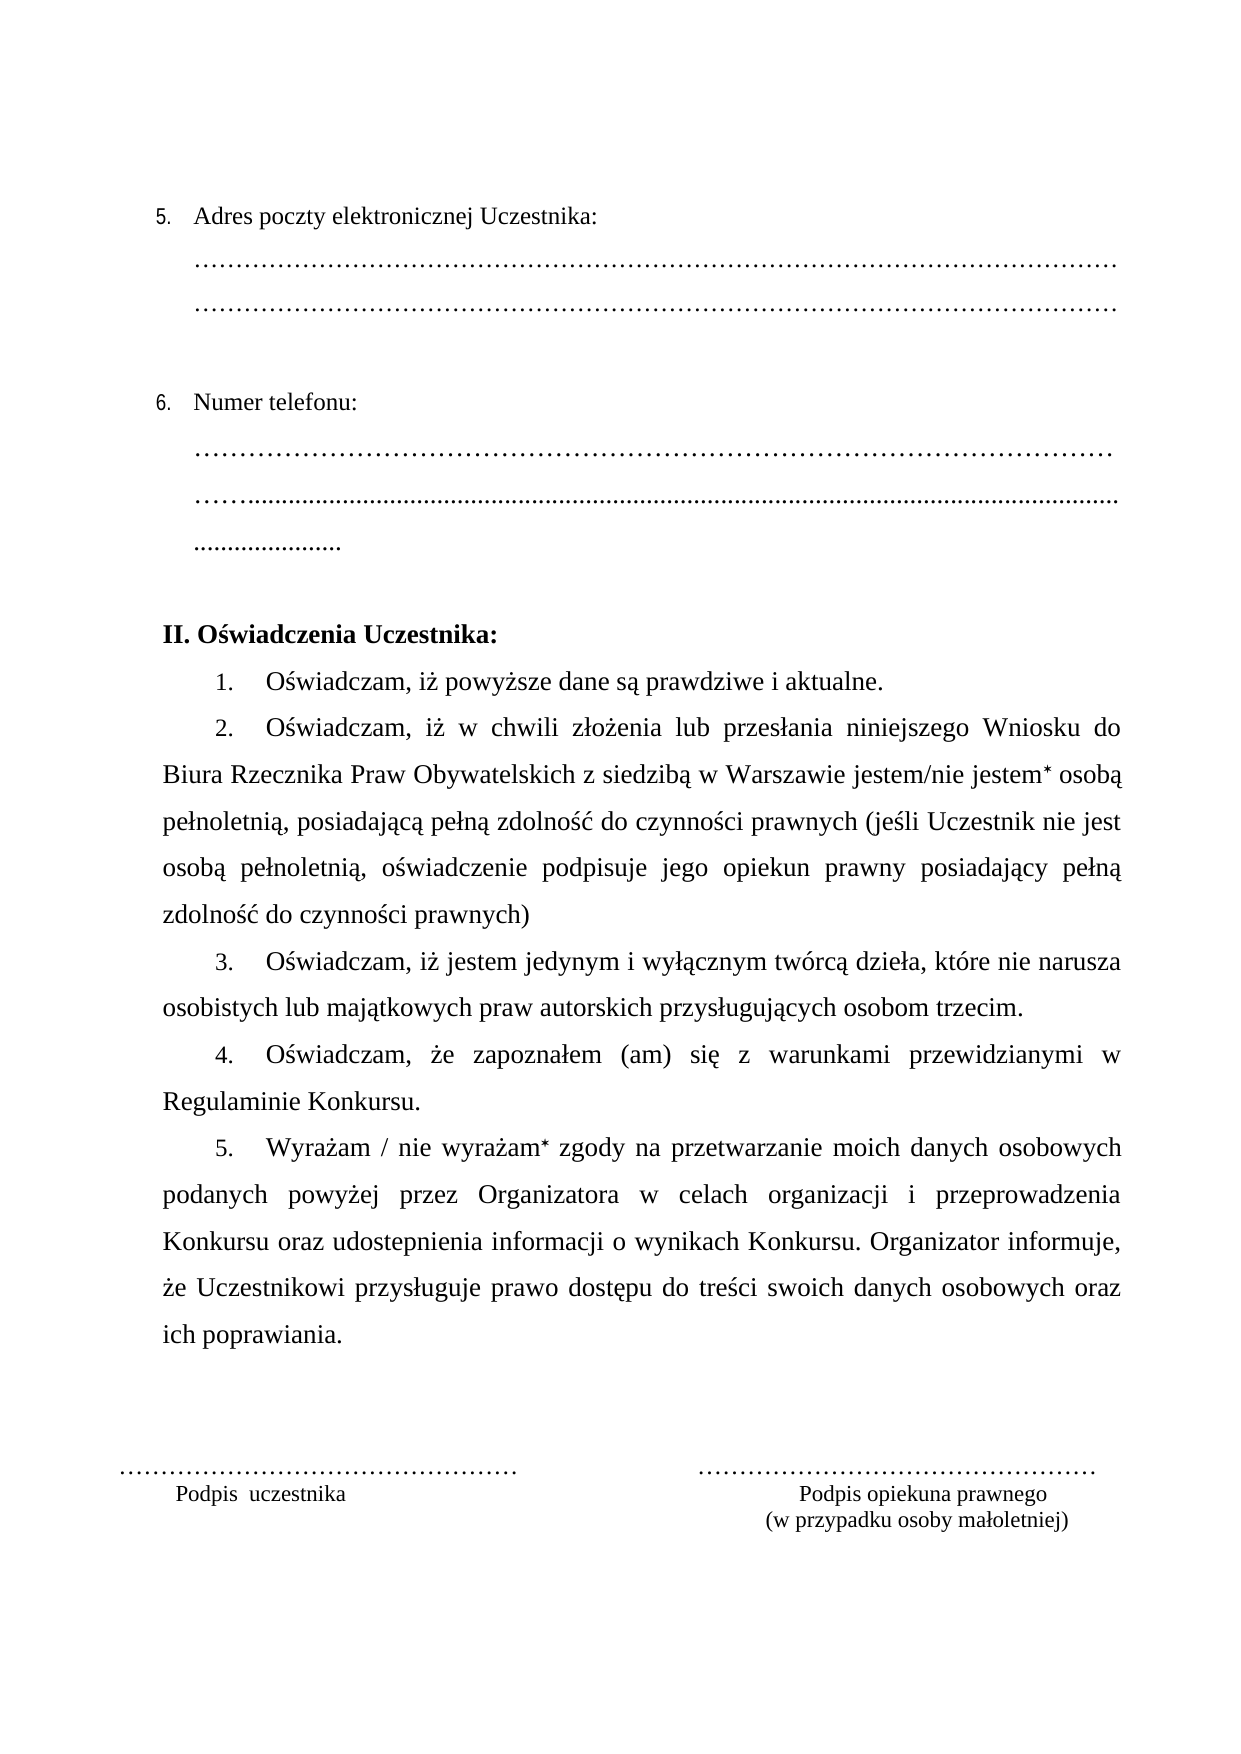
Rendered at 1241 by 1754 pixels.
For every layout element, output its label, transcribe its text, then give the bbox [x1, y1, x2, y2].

list Oświadczam, iż w chwili złożenia lub przesłania niniejszego Wniosku do Biura Rzecznika Praw Obywatelskich z siedzibą w Warszawie jestem/nie jestem osobą pełnoletnią, posiadającą pełną zdolność do czynności prawnych (jeśli Uczestnik nie jest osobą pełnoletnią, oświadczenie podpisuje jego opiekun prawny posiadający pełną zdolność do czynności prawnych) [162, 711, 1122, 929]
list Oświadczam, że zapoznałem (am) się z warunkami przewidzianymi w Regulaminie Konkursu. [162, 1038, 1122, 1116]
list Oświadczam, iż powyższe dane są prawdziwe i aktualne. [162, 665, 1122, 696]
list Wyrażam / nie wyrażam zgody na przetwarzanie moich danych osobowych podanych powyżej przez Organizatora w celach organizacji i przeprowadzenia Konkursu oraz udostepnienia informacji o wynikach Konkursu. Organizator informuje, że Uczestnikowi przysługuje prawo dostępu do treści swoich danych osobowych oraz ich poprawiania. [162, 1131, 1122, 1349]
text Podpis uczestnika Podpis opiekuna prawnego [118, 1480, 1122, 1506]
list Oświadczam, iż jestem jedynym i wyłącznym twórcą dzieła, które nie narusza osobistych lub majątkowych praw autorskich przysługujących osobom trzecim. [162, 945, 1122, 1023]
text ………………………………………… ………………………………………… [118, 1451, 1122, 1480]
text (w przypadku osoby małoletniej) [118, 1506, 1122, 1533]
text II. Oświadczenia Uczestnika: [162, 618, 1122, 649]
list Numer telefonu: ………………………………………………………………………………………………....................................................................................................................................................... [156, 385, 1122, 556]
list Adres poczty elektronicznej Uczestnika: …………………………………………………………………………………………………………………………………………………………………………………………………… [156, 201, 1122, 316]
